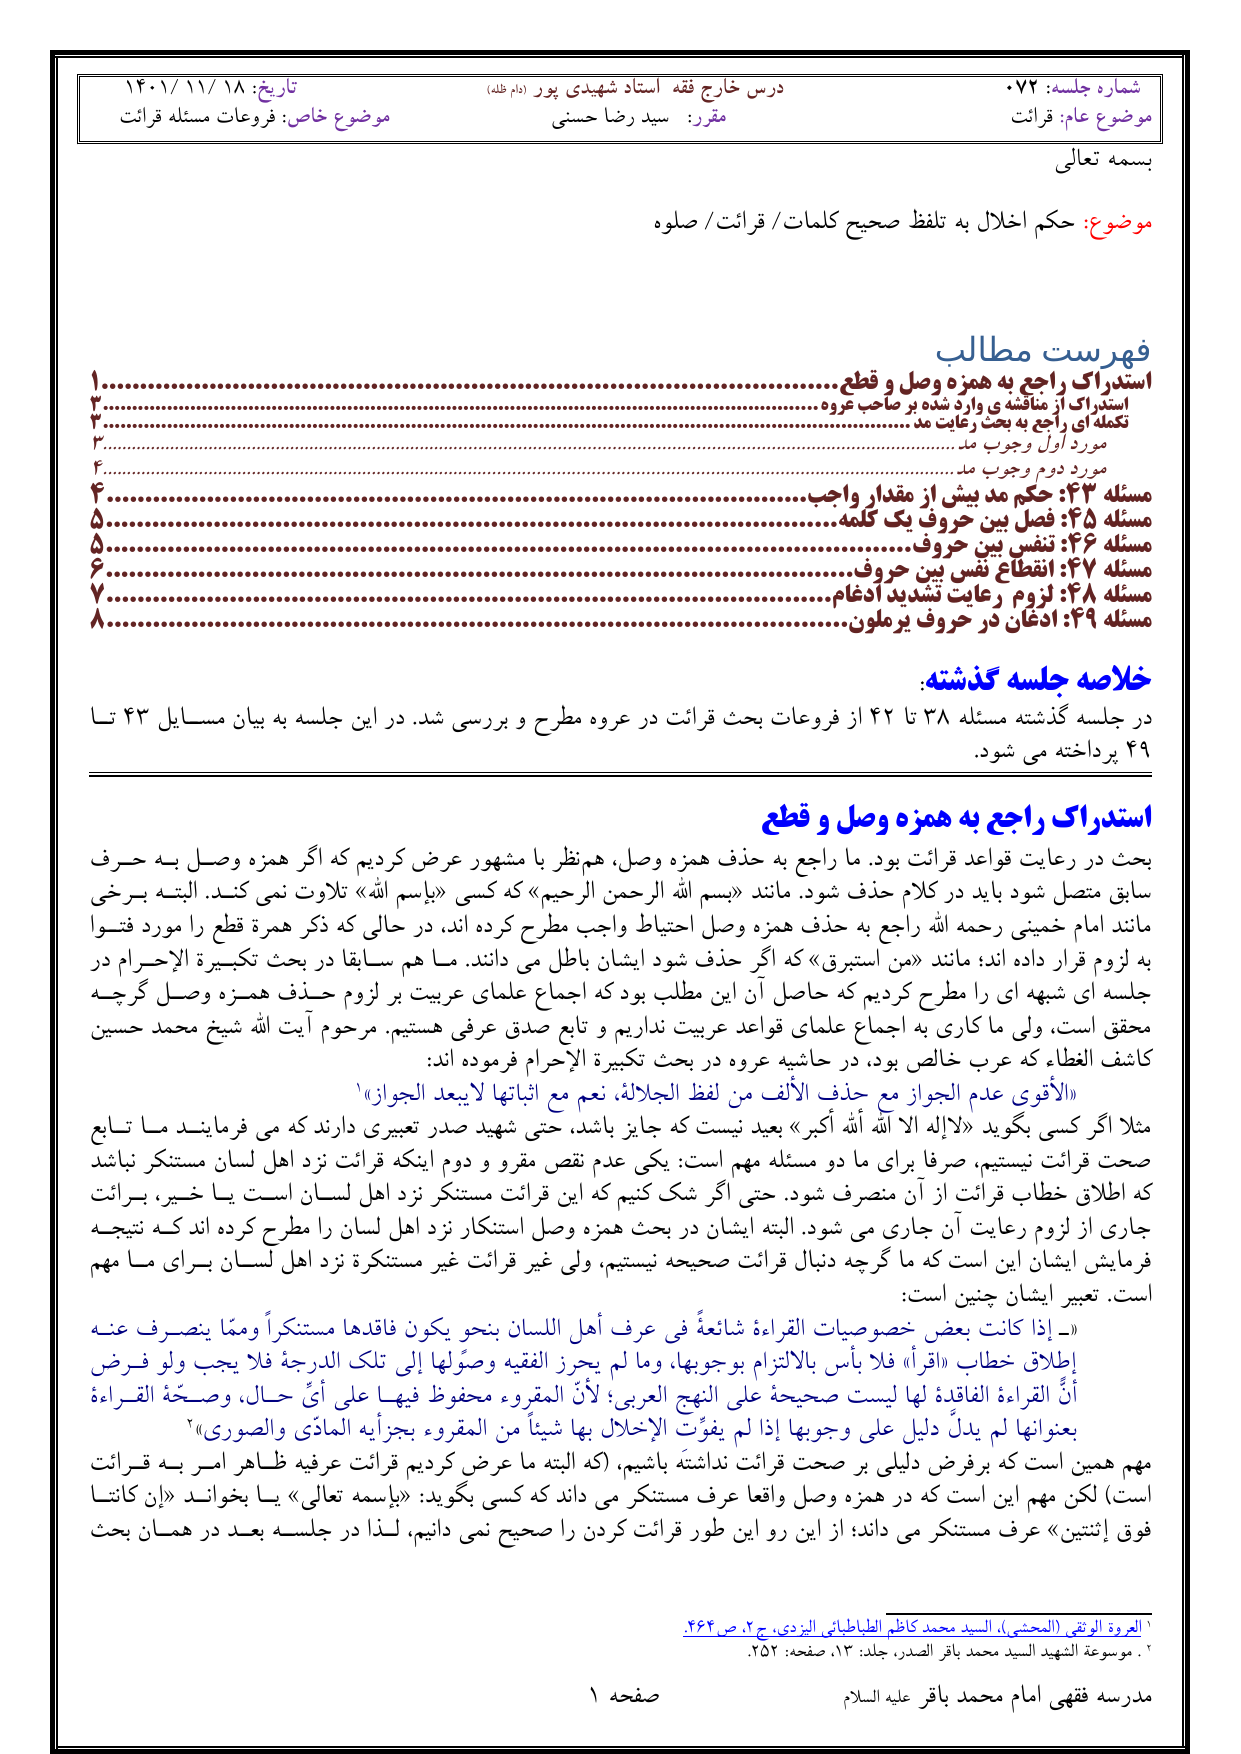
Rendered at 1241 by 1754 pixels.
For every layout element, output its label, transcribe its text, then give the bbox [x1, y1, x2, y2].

text بسمه تعالی [89, 148, 1152, 177]
text در جلسه گذشته مسئله 38 تا 42 از فروعات بحث قرائت در عروه مطرح و بررسی شد. در این جلسه به بیان مسایل 43 تا 49 پرداخته می شود. [89, 707, 1152, 772]
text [89, 1452, 1152, 1548]
subtitle استدراک راجع به همزه وصل و قطع [89, 806, 1152, 837]
text خلاصه جلسه گذشته: [89, 667, 1152, 702]
text بحث در رعایت قواعد قرائت بود. ما راجع به حذف همزه وصل، هم‌نظر با مشهور عرض کردیم که اگر همزه وصل به حرف سابق متصل شود باید در کلام حذف شود. مانند «بسم الله الرحمن الرحیم» که کسی «بإسم الله» تلاوت نمی کند. البته برخی مانند امام خمینی رحمه الله راجع به حذف همزه وصل احتیاط واجب مطرح کرده اند، در حالی که ذکر همرۀ قطع را مورد فتوا به لزوم قرار داده اند؛ مانند «من استبرق» که اگر حذف شود ایشان باطل می دانند. ما هم سابقا در بحث تکبیرۀ الإحرام در جلسه ای شبهه ای را مطرح کردیم که حاصل آن این مطلب بود که اجماع علمای عربیت بر لزوم حذف همزه وصل گرچه محقق است، ولی ما کاری به اجماع علمای قواعد عربیت نداریم و تابع صدق عرفی هستیم. مرحوم آیت الله شیخ محمد حسین کاشف الغطاء که عرب خالص بود، در حاشیه عروه در بحث تکبیرۀ الإحرام فرموده اند: [89, 848, 1152, 1079]
text موضوع: حکم اخلال به تلفظ صحیح کلمات/ قرائت/ صلوه [89, 211, 1152, 240]
text مثلا اگر کسی بگوید «لاإله الا الله ألله أکبر» بعید نیست که جایز باشد، حتی شهید صدر تعبیری دارند که می فرمایند ما تابع صحت قرائت نیستیم، صرفا برای ما دو مسئله مهم است: یکی عدم نقص مقرو و دوم اینکه قرائت نزد اهل لسان مستنکر نباشد که اطلاق خطاب قرائت از آن منصرف شود. حتی اگر شک کنیم که این قرائت مستنکر نزد اهل لسان است یا خیر، برائت جاری از لزوم رعایت آن جاری می شود. البته ایشان در بحث همزه وصل استنکار نزد اهل لسان را مطرح کرده اند که نتیجه فرمایش ایشان این است که ما گرچه دنبال قرائت صحیحه نیستیم، ولی غیر قرائت غیر مستنکرۀ نزد اهل لسان برای ما مهم است. تعبیر ایشان چنین است: [89, 1117, 1152, 1313]
list « إذا كانت بعض خصوصيات القراءة شائعةً‌ في عرف أهل اللسان بنحوٍ يكون فاقدها مستنكراً وممّا ينصرف عنه إطلاق خطاب «اقرأ» فلا بأس بالالتزام بوجوبها، وما لم يحرز الفقيه وصولها إلى تلك الدرجة فلا يجب ولو فرض أنّ‌ القراءة الفاقدة لها ليست صحيحةً‌ على النهج العربي؛ لأنّ‌ المقروء محفوظ فيها على أيِّ‌ حال، وصحّة القراءة بعنوانها لم يدلَّ‌ دليل على وجوبها إذا لم يفوِّتِ‌ الإخلال بها شيئاً من المقروء بجزأيه المادّي والصوري» [89, 1318, 1077, 1448]
list «الأقوی عدم الجواز مع حذف الألف من لفظ الجلالۀ، نعم مع اثباتها لایبعد الجواز» [89, 1083, 1077, 1112]
